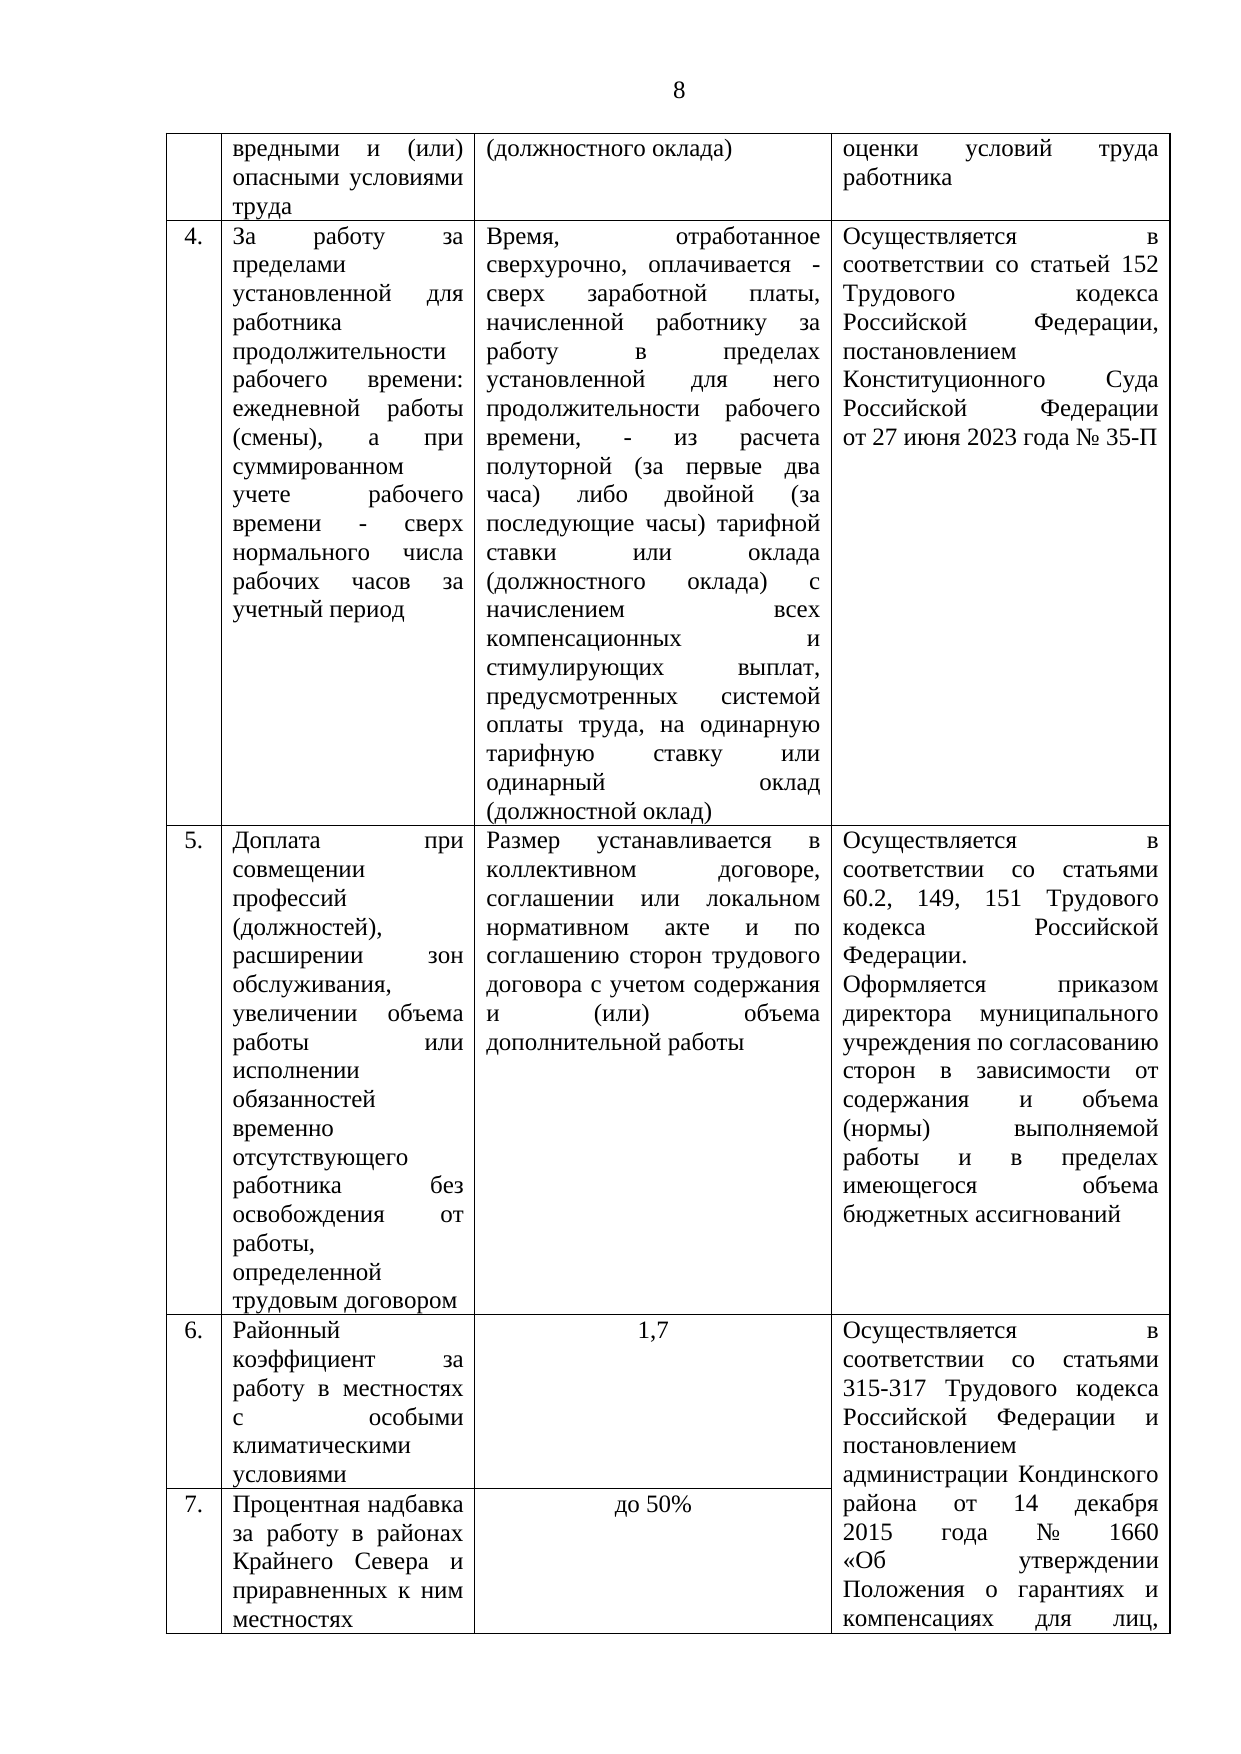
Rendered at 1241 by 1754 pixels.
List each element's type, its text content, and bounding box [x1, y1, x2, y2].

table_cell 5. [167, 826, 221, 1314]
table_cell 7. [167, 1489, 221, 1633]
table_cell Размер устанавливается в коллективном договоре, соглашении или локальном нормативном акте и по соглашению сторон трудового договора с учетом содержания и (или) объема дополнительной работы [475, 826, 831, 1314]
table_cell Доплата при совмещении профессий (должностей), расширении зон обслуживания, увеличении объема работы или исполнении обязанностей временно отсутствующего работника без освобождения от работы, определенной трудовым договором [222, 826, 474, 1314]
table_cell Осуществляется в соответствии со статьей 152 Трудового кодекса Российской Федерации, постановлением Конституционного Суда Российской Федерации от 27 июня 2023 года № 35-П [832, 221, 1169, 824]
table_cell 6. [167, 1315, 221, 1488]
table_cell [832, 134, 1169, 220]
table_cell 4. [167, 221, 221, 824]
table_cell Осуществляется в соответствии со статьями 60.2, 149, 151 Трудового кодекса Российской Федерации. Оформляется приказом директора муниципального учреждения по согласованию сторон в зависимости от содержания и объема (нормы) выполняемой работы и в пределах имеющегося объема бюджетных ассигнований [832, 826, 1169, 1314]
table_cell За работу за пределами установленной для работника продолжительности рабочего времени: ежедневной работы (смены), а при суммированном учете рабочего времени - сверх нормального числа рабочих часов за учетный период [222, 221, 474, 824]
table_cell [222, 134, 474, 220]
table_cell Время, отработанное сверхурочно, оплачивается - сверх заработной платы, начисленной работнику за работу в пределах установленной для него продолжительности рабочего времени, - из расчета полуторной (за первые два часа) либо двойной (за последующие часы) тарифной ставки или оклада (должностного оклада) с начислением всех компенсационных и стимулирующих выплат, предусмотренных системой оплаты труда, на одинарную тарифную ставку или одинарный оклад (должностной оклад) [475, 221, 831, 824]
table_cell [475, 134, 831, 220]
table_cell 3. [167, 134, 221, 220]
table_cell Осуществляется в соответствии со статьями 315-317 Трудового кодекса Российской Федерации и постановлением администрации Кондинского района от 14 декабря 2015 года № 1660 «Об утверждении Положения о гарантиях и компенсациях для лиц, проживающих в муниципальном образовании Кондинский район и работающих в организациях, финансируемых из бюджета Кондинского района» [832, 1315, 1169, 1633]
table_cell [222, 1489, 474, 1633]
table_cell до 50% [475, 1489, 831, 1633]
table_cell 1,7 [475, 1315, 831, 1488]
table_cell Районный коэффициент за работу в местностях с особыми климатическими условиями [222, 1315, 474, 1488]
